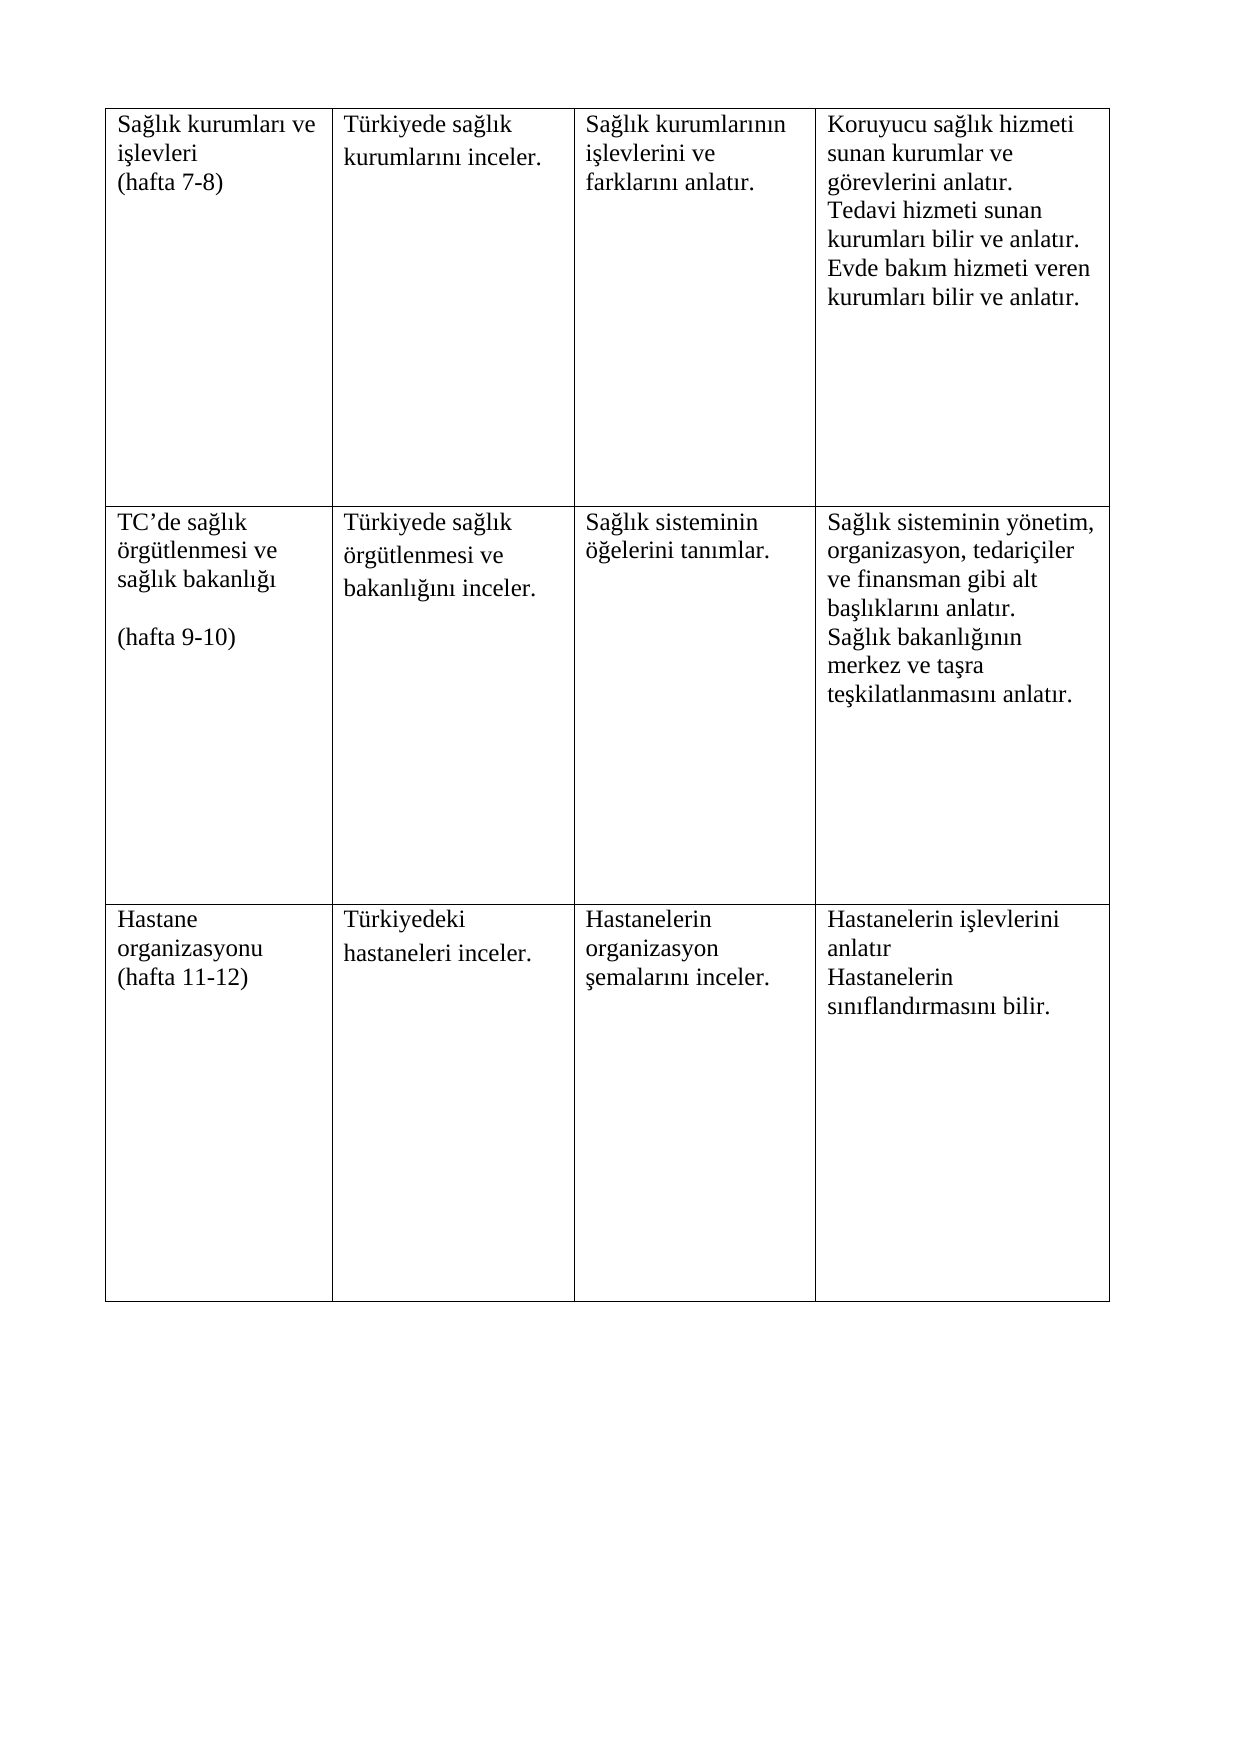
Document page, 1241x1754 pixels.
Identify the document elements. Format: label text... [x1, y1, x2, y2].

table_cell Sağlık sisteminin yönetim, organizasyon, tedariçiler ve finansman gibi alt başlıklarını anlatır. Sağlık bakanlığının merkez ve taşra teşkilatlanmasını anlatır. [816, 507, 1109, 903]
table_cell Koruyucu sağlık hizmeti sunan kurumlar ve görevlerini anlatır. Tedavi hizmeti sunan kurumları bilir ve anlatır. Evde bakım hizmeti veren kurumları bilir ve anlatır. [816, 109, 1109, 506]
table_cell Türkiyede sağlık kurumlarını inceler. [333, 109, 574, 506]
table_cell Hastane organizasyonu (hafta 11-12) [106, 905, 332, 1301]
table_cell Hastanelerin işlevlerini anlatır Hastanelerin sınıflandırmasını bilir. [816, 905, 1109, 1301]
table_cell Türkiyede sağlık örgütlenmesi ve bakanlığını inceler. [333, 507, 574, 903]
table_cell Sağlık kurumları ve işlevleri (hafta 7-8) [106, 109, 332, 506]
table_cell Sağlık kurumlarının işlevlerini ve farklarını anlatır. [575, 109, 815, 506]
table_cell Türkiyedeki hastaneleri inceler. [333, 905, 574, 1301]
table_cell Hastanelerin organizasyon şemalarını inceler. [575, 905, 815, 1301]
table_cell TC’de sağlık örgütlenmesi ve sağlık bakanlığı (hafta 9-10) [106, 507, 332, 903]
table_cell Sağlık sisteminin öğelerini tanımlar. [575, 507, 815, 903]
